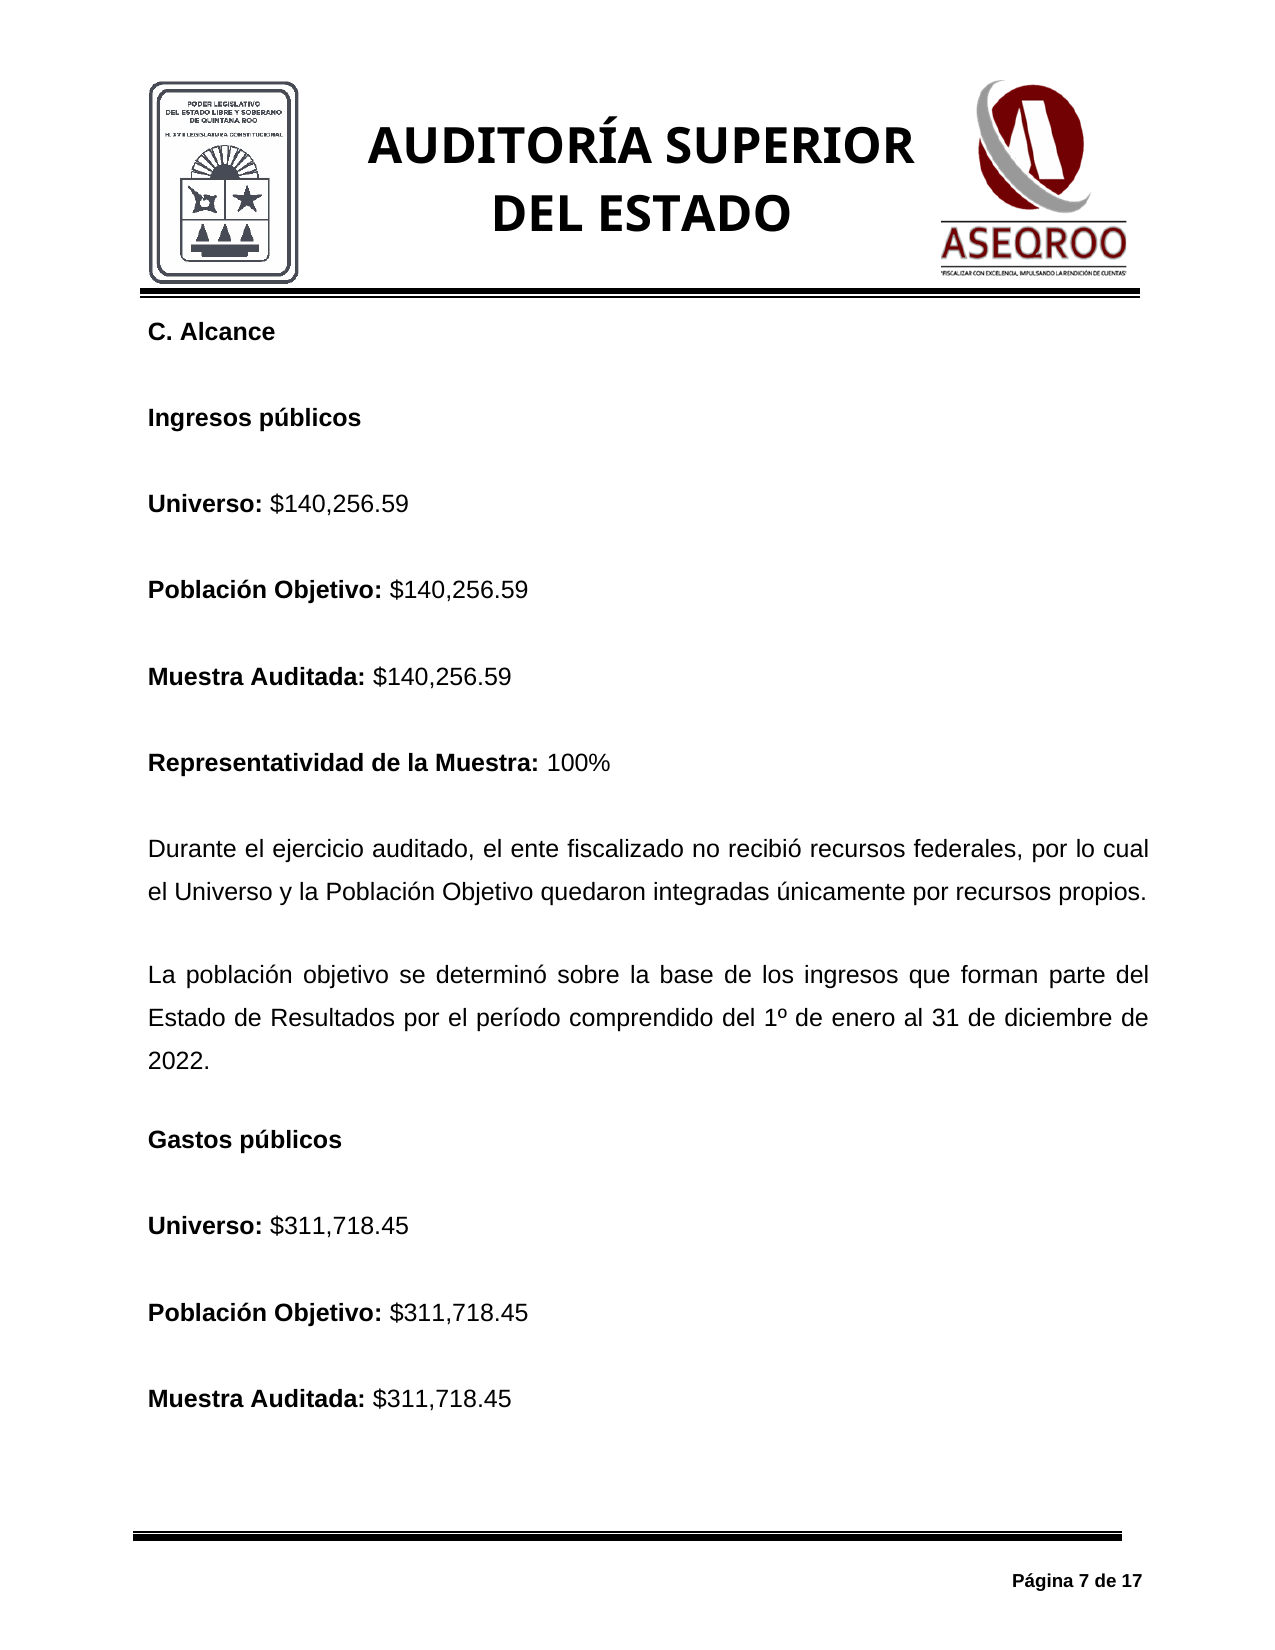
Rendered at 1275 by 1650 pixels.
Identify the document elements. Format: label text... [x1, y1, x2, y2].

picture [147, 80, 299, 285]
text Gastos públicos [148, 1125, 1152, 1154]
text Muestra Auditada: $140,256.59 [148, 662, 1152, 690]
text Población Objetivo: $311,718.45 [148, 1298, 1152, 1326]
text C. Alcance [148, 317, 1152, 345]
text Población Objetivo: $140,256.59 [148, 575, 1152, 604]
text Universo: $140,256.59 [148, 489, 1152, 518]
text Universo: $311,718.45 [148, 1211, 1152, 1240]
text Durante el ejercicio auditado, el ente fiscalizado no recibió recursos federales, por lo cual el Universo y la Población Objetivo quedaron integradas únicamente por recursos propios. [148, 834, 1152, 906]
picture [941, 80, 1127, 276]
text Ingresos públicos [148, 403, 1152, 432]
text Representatividad de la Muestra: 100% [148, 748, 1152, 777]
text La población objetivo se determinó sobre la base de los ingresos que forman parte del Estado de Resultados por el período comprendido del 1º de enero al 31 de diciembre de 2022. [148, 960, 1152, 1075]
text Muestra Auditada: $311,718.45 [148, 1384, 1152, 1413]
